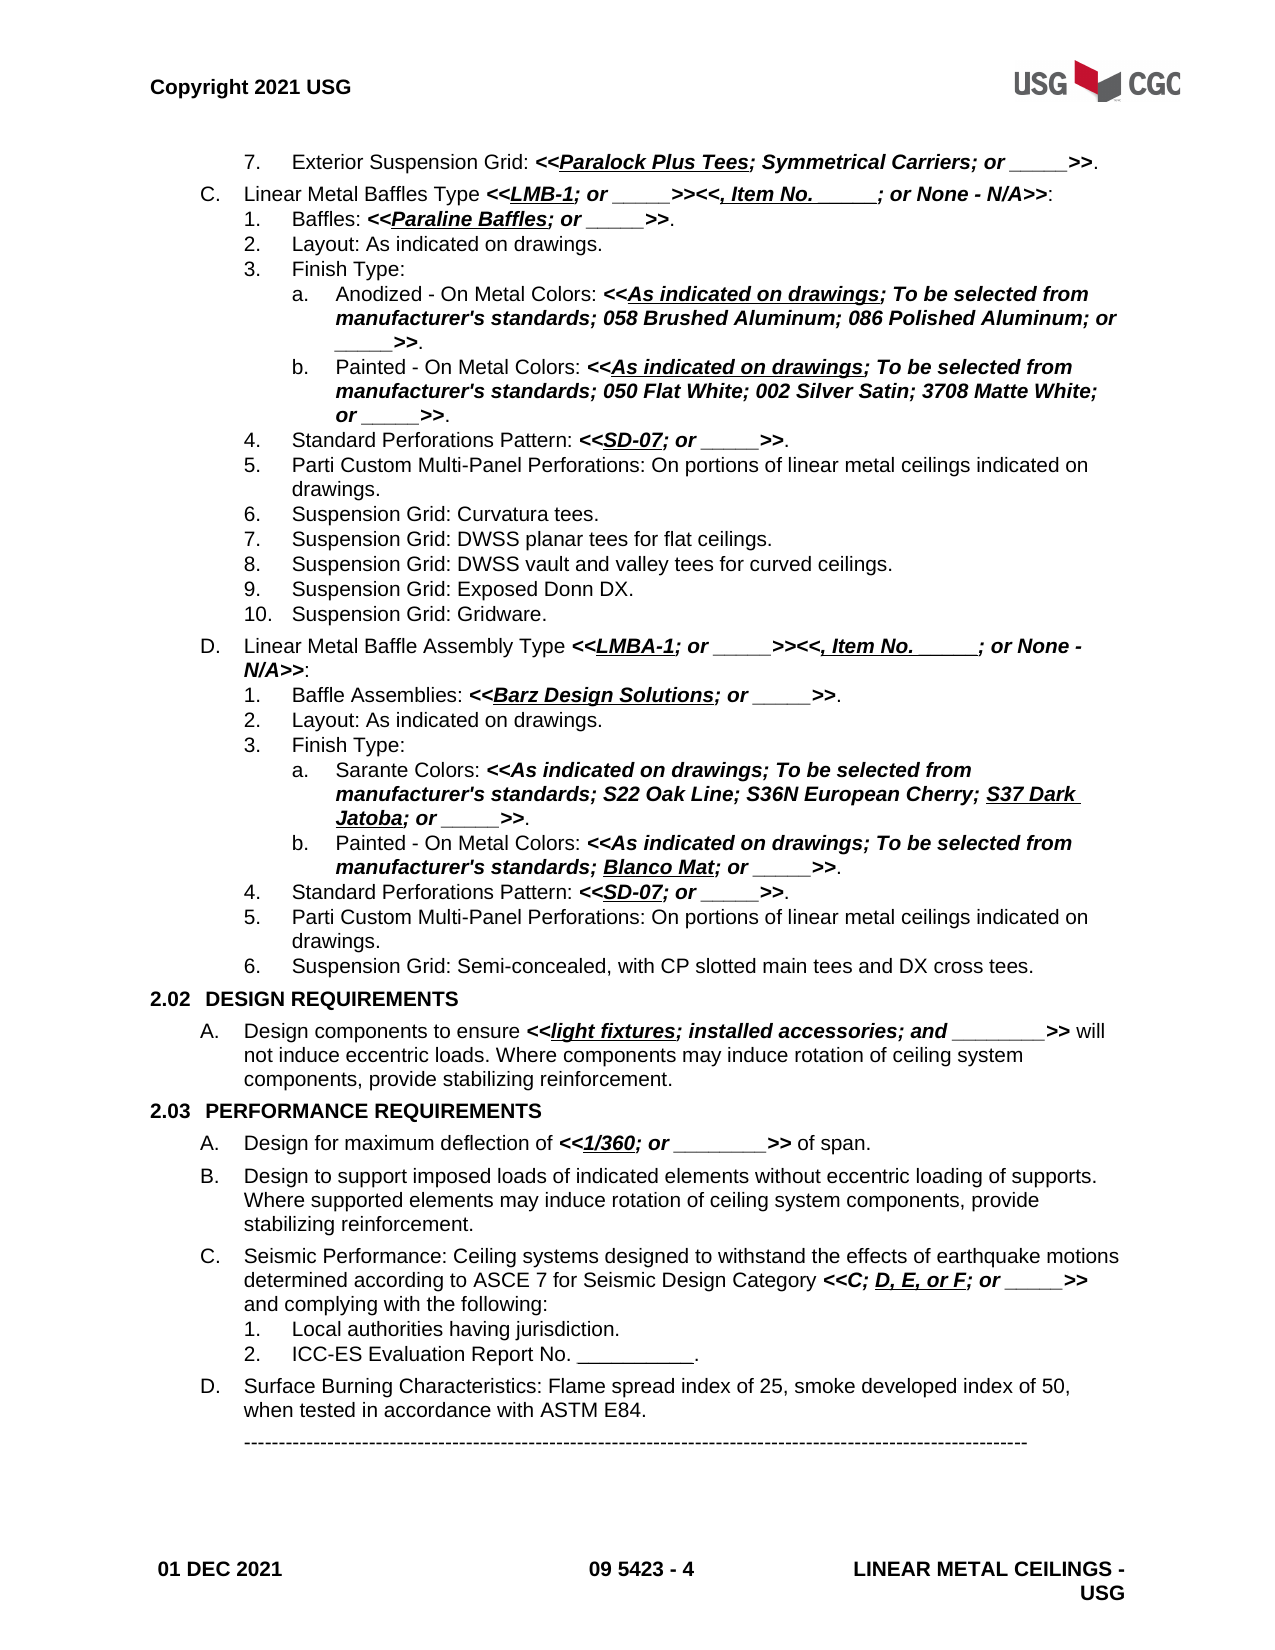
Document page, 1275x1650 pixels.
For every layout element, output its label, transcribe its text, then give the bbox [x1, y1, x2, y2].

text 2.02 DESIGN REQUIREMENTS [150, 986, 1125, 1010]
text 5. Parti Custom Multi-Panel Perforations: On portions of linear metal ceilings indicated on drawings. [244, 905, 1125, 953]
text C. Linear Metal Baffles Type <<LMB-1; or _____>><<, Item No. _____; or None - N/A>>: [200, 182, 1125, 206]
text 3. Finish Type: [244, 733, 1125, 757]
text 4. Standard Perforations Pattern: <<SD-07; or _____>>. [244, 428, 1125, 452]
text 3. Finish Type: [244, 257, 1125, 281]
text b. Painted - On Metal Colors: <<As indicated on drawings; To be selected from manufacturer's standards; 050 Flat White; 002 Silver Satin; 3708 Matte White; or _____>>. [292, 355, 1125, 427]
text 1. Baffles: <<Paraline Baffles; or _____>>. [244, 207, 1125, 231]
text 6. Suspension Grid: Curvatura tees. [244, 502, 1125, 526]
text 7. Exterior Suspension Grid: <<Paralock Plus Tees; Symmetrical Carriers; or _____>>. [244, 150, 1125, 174]
text A. Design components to ensure <<light fixtures; installed accessories; and ________>> will not induce eccentric loads. Where components may induce rotation of ceiling system components, provide stabilizing reinforcement. [200, 1019, 1125, 1091]
text 6. Suspension Grid: Semi-concealed, with CP slotted main tees and DX cross tees. [244, 954, 1125, 978]
text B. Design to support imposed loads of indicated elements without eccentric loading of supports. Where supported elements may induce rotation of ceiling system components, provide stabilizing reinforcement. [200, 1163, 1125, 1235]
text 9. Suspension Grid: Exposed Donn DX. [244, 577, 1125, 601]
text 8. Suspension Grid: DWSS vault and valley tees for curved ceilings. [244, 552, 1125, 576]
text 2. ICC-ES Evaluation Report No. __________. [244, 1342, 1125, 1366]
text 1. Baffle Assemblies: <<Barz Design Solutions; or _____>>. [244, 683, 1125, 707]
picture [1014, 60, 1181, 101]
text 5. Parti Custom Multi-Panel Perforations: On portions of linear metal ceilings indicated on drawings. [244, 453, 1125, 501]
text 4. Standard Perforations Pattern: <<SD-07; or _____>>. [244, 880, 1125, 904]
text a. Sarante Colors: <<As indicated on drawings; To be selected from manufacturer's standards; S22 Oak Line; S36N European Cherry; S37 Dark Jatoba; or _____>>. [292, 758, 1125, 830]
text C. Seismic Performance: Ceiling systems designed to withstand the effects of earthquake motions determined according to ASCE 7 for Seismic Design Category <<C; D, E, or F; or _____>> and complying with the following: [200, 1244, 1125, 1316]
text 1. Local authorities having jurisdiction. [244, 1317, 1125, 1341]
text D. Linear Metal Baffle Assembly Type <<LMBA-1; or _____>><<, Item No. _____; or None - N/A>>: [200, 634, 1125, 682]
text A. Design for maximum deflection of <<1/360; or ________>> of span. [200, 1131, 1125, 1155]
text a. Anodized - On Metal Colors: <<As indicated on drawings; To be selected from manufacturer's standards; 058 Brushed Aluminum; 086 Polished Aluminum; or _____>>. [292, 282, 1125, 354]
text ----------------------------------------------------------------------------------------------------------------- [200, 1430, 1125, 1454]
text 10. Suspension Grid: Gridware. [244, 602, 1125, 626]
text b. Painted - On Metal Colors: <<As indicated on drawings; To be selected from manufacturer's standards; Blanco Mat; or _____>>. [292, 831, 1125, 879]
text 2. Layout: As indicated on drawings. [244, 232, 1125, 256]
text D. Surface Burning Characteristics: Flame spread index of 25, smoke developed index of 50, when tested in accordance with ASTM E84. [200, 1374, 1125, 1422]
text 2.03 PERFORMANCE REQUIREMENTS [150, 1099, 1125, 1123]
text 7. Suspension Grid: DWSS planar tees for flat ceilings. [244, 527, 1125, 551]
text 2. Layout: As indicated on drawings. [244, 708, 1125, 732]
